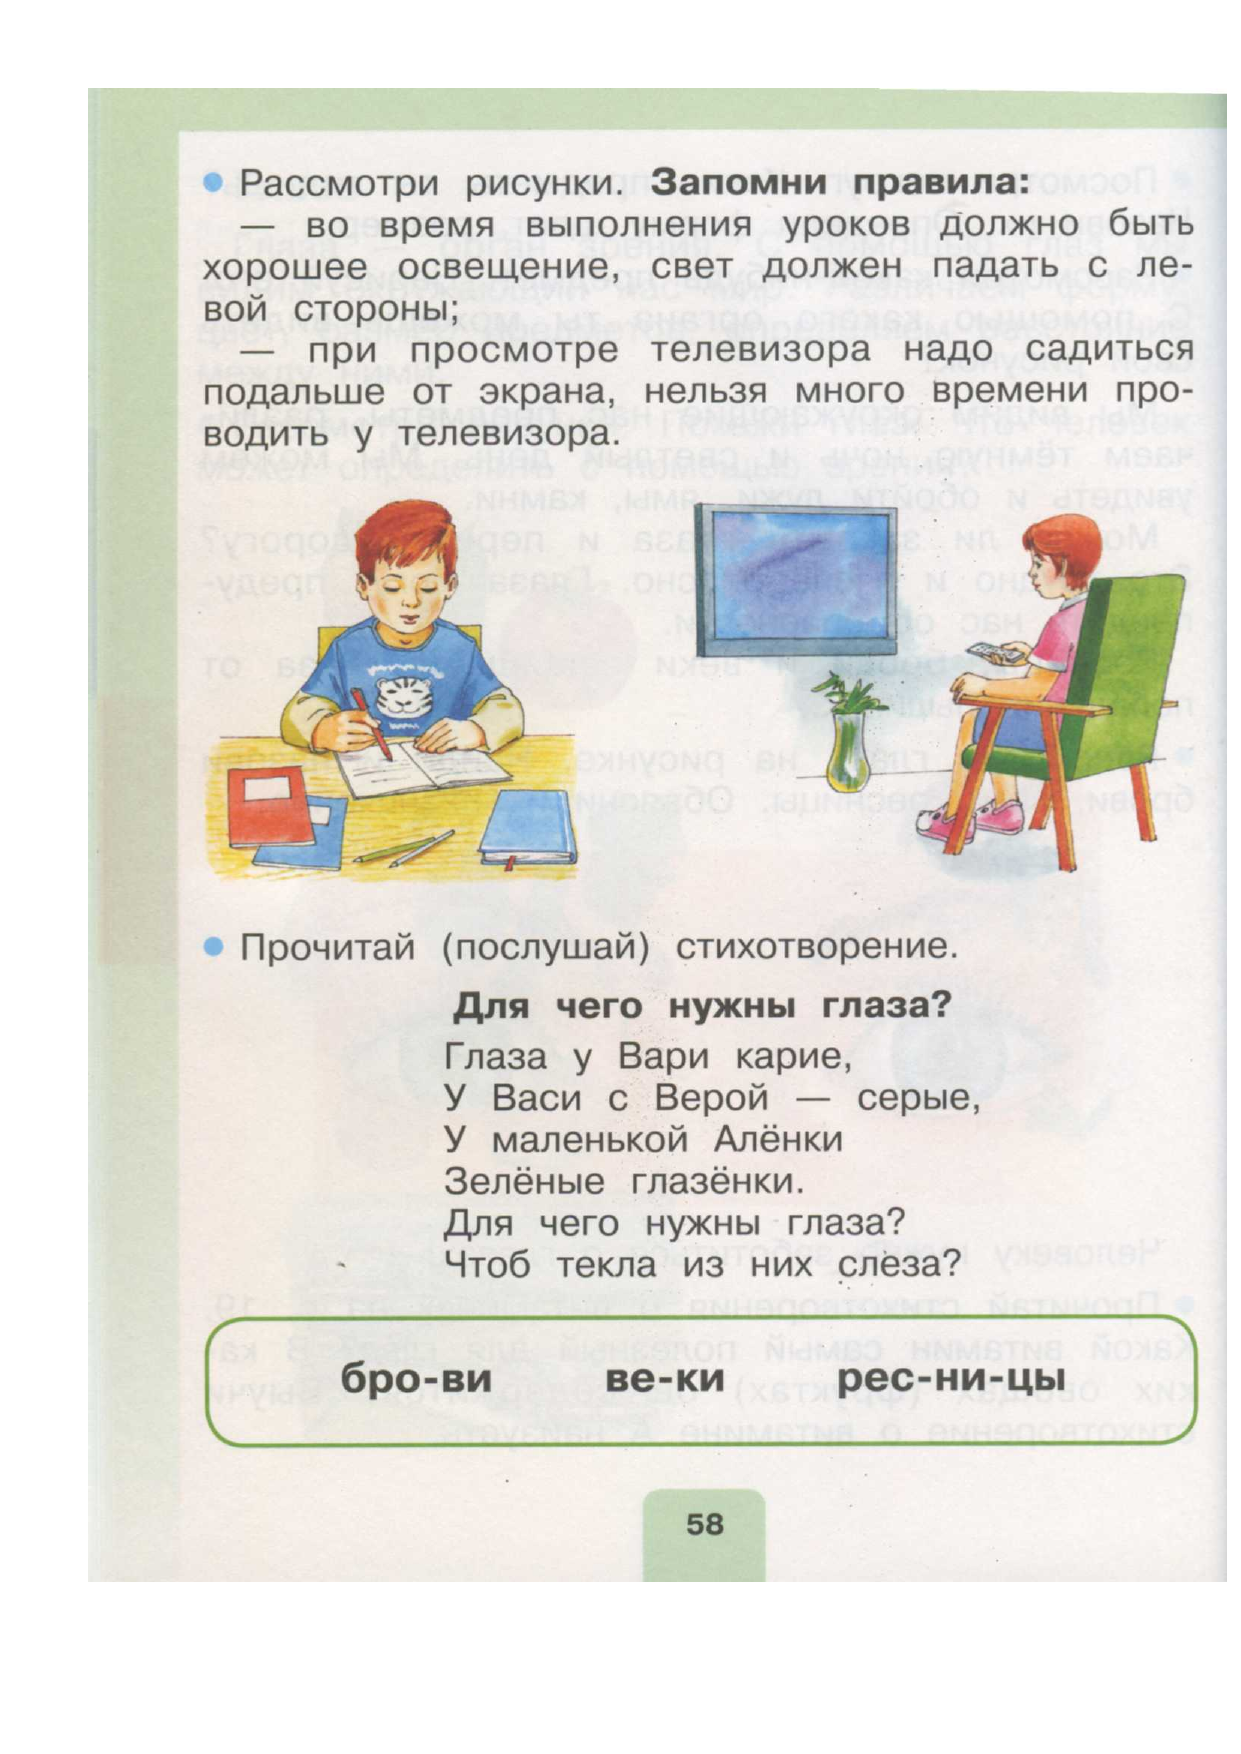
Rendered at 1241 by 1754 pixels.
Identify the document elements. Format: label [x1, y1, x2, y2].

picture [88, 88, 1227, 1582]
